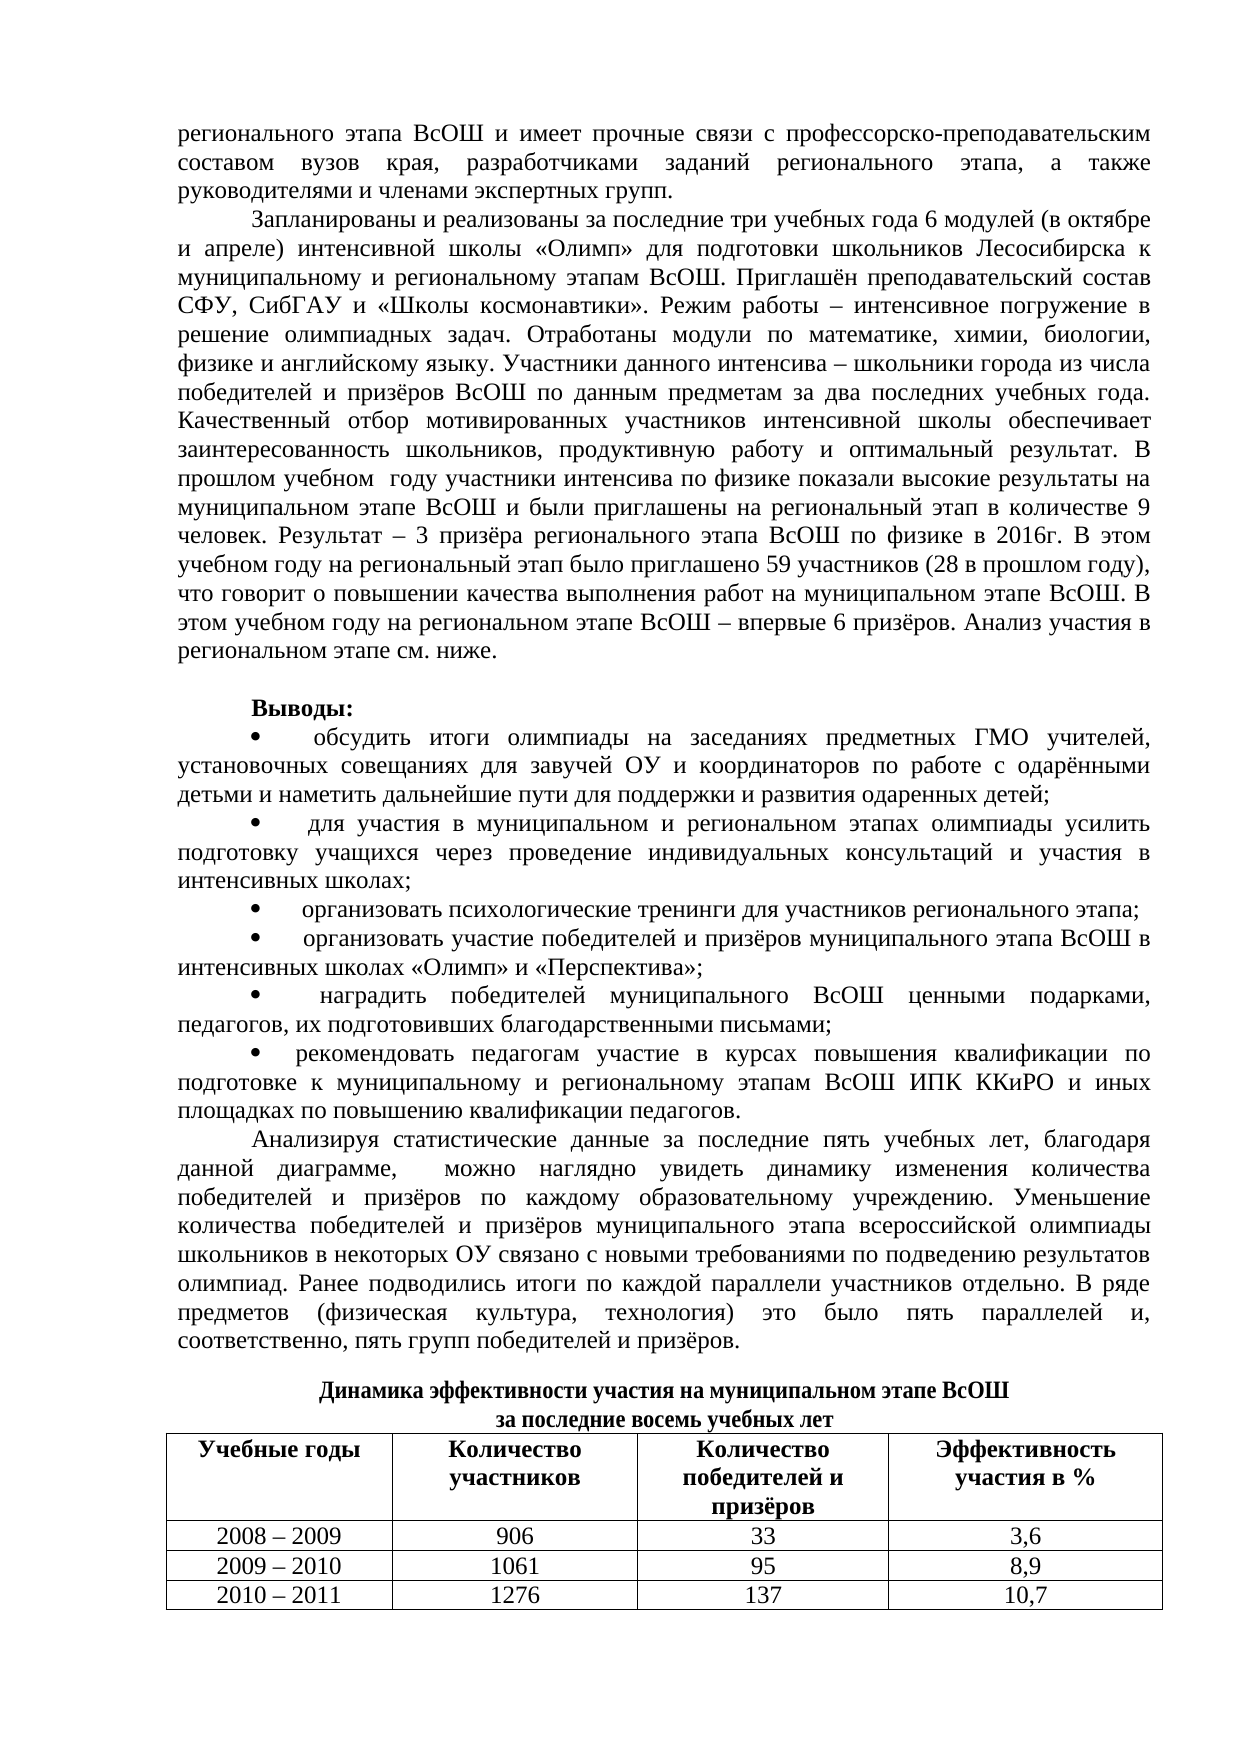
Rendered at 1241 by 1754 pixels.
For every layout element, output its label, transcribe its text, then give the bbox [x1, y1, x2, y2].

list наградить победителей муниципального ВсОШ ценными подарками, педагогов, их подготовивших благодарственными письмами; [177, 981, 1152, 1038]
list организовать участие победителей и призёров муниципального этапа ВсОШ в интенсивных школах «Олимп» и «Перспектива»; [177, 923, 1152, 981]
table_header Учебные годы [167, 1434, 392, 1520]
table_cell 33 [638, 1521, 888, 1550]
table_header Количество победителей и призёров [638, 1434, 888, 1520]
table_cell 1276 [393, 1581, 637, 1609]
text Динамика эффективности участия на муниципальном этапе ВсОШ [177, 1375, 1152, 1404]
text Запланированы и реализованы за последние три учебных года 6 модулей (в октябре и апреле) интенсивной школы «Олимп» для подготовки школьников Лесосибирска к муниципальному и региональному этапам ВсОШ. Приглашён преподавательский состав СФУ, СибГАУ и «Школы космонавтики». Режим работы – интенсивное погружение в решение олимпиадных задач. Отработаны модули по математике, химии, биологии, физике и английскому языку. Участники данного интенсива – школьники города из числа победителей и призёров ВсОШ по данным предметам за два последних учебных года. Качественный отбор мотивированных участников интенсивной школы обеспечивает заинтересованность школьников, продуктивную работу и оптимальный результат. В прошлом учебном году участники интенсива по физике показали высокие результаты на муниципальном этапе ВсОШ и были приглашены на региональный этап в количестве 9 человек. Результат – 3 призёра регионального этапа ВсОШ по физике в 2016г. В этом учебном году на региональный этап было приглашено 59 участников (28 в прошлом году), что говорит о повышении качества выполнения работ на муниципальном этапе ВсОШ. В этом учебном году на региональном этапе ВсОШ – впервые 6 призёров. Анализ участия в региональном этапе см. ниже. [177, 204, 1152, 664]
text Анализируя статистические данные за последние пять учебных лет, благодаря данной диаграмме, можно наглядно увидеть динамику изменения количества победителей и призёров по каждому образовательному учреждению. Уменьшение количества победителей и призёров муниципального этапа всероссийской олимпиады школьников в некоторых ОУ связано с новыми требованиями по подведению результатов олимпиад. Ранее подводились итоги по каждой параллели участников отдельно. В ряде предметов (физическая культура, технология) это было пять параллелей и, соответственно, пять групп победителей и призёров. [177, 1124, 1152, 1354]
table_cell 2010 – 2011 [167, 1581, 392, 1609]
list для участия в муниципальном и региональном этапах олимпиады усилить подготовку учащихся через проведение индивидуальных консультаций и участия в интенсивных школах; [177, 808, 1152, 894]
list рекомендовать педагогам участие в курсах повышения квалификации по подготовке к муниципальному и региональному этапам ВсОШ ИПК ККиРО и иных площадках по повышению квалификации педагогов. [177, 1038, 1152, 1124]
table_cell 8,9 [889, 1551, 1162, 1579]
table_cell 2009 – 2010 [167, 1551, 392, 1579]
table_cell 906 [393, 1521, 637, 1550]
table_cell 137 [638, 1581, 888, 1609]
table_cell 95 [638, 1551, 888, 1579]
table_cell 1061 [393, 1551, 637, 1579]
table_cell 10,7 [889, 1581, 1162, 1609]
table_cell 2008 – 2009 [167, 1521, 392, 1550]
list организовать психологические тренинги для участников регионального этапа; [177, 894, 1152, 923]
table_header Эффективность участия в % [889, 1434, 1162, 1520]
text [177, 118, 1152, 204]
table_cell 3,6 [889, 1521, 1162, 1550]
list обсудить итоги олимпиады на заседаниях предметных ГМО учителей, установочных совещаниях для завучей ОУ и координаторов по работе с одарёнными детьми и наметить дальнейшие пути для поддержки и развития одаренных детей; [177, 722, 1152, 808]
text за последние восемь учебных лет [177, 1404, 1152, 1433]
table_header Количество участников [393, 1434, 637, 1520]
text Выводы: [177, 693, 1152, 722]
